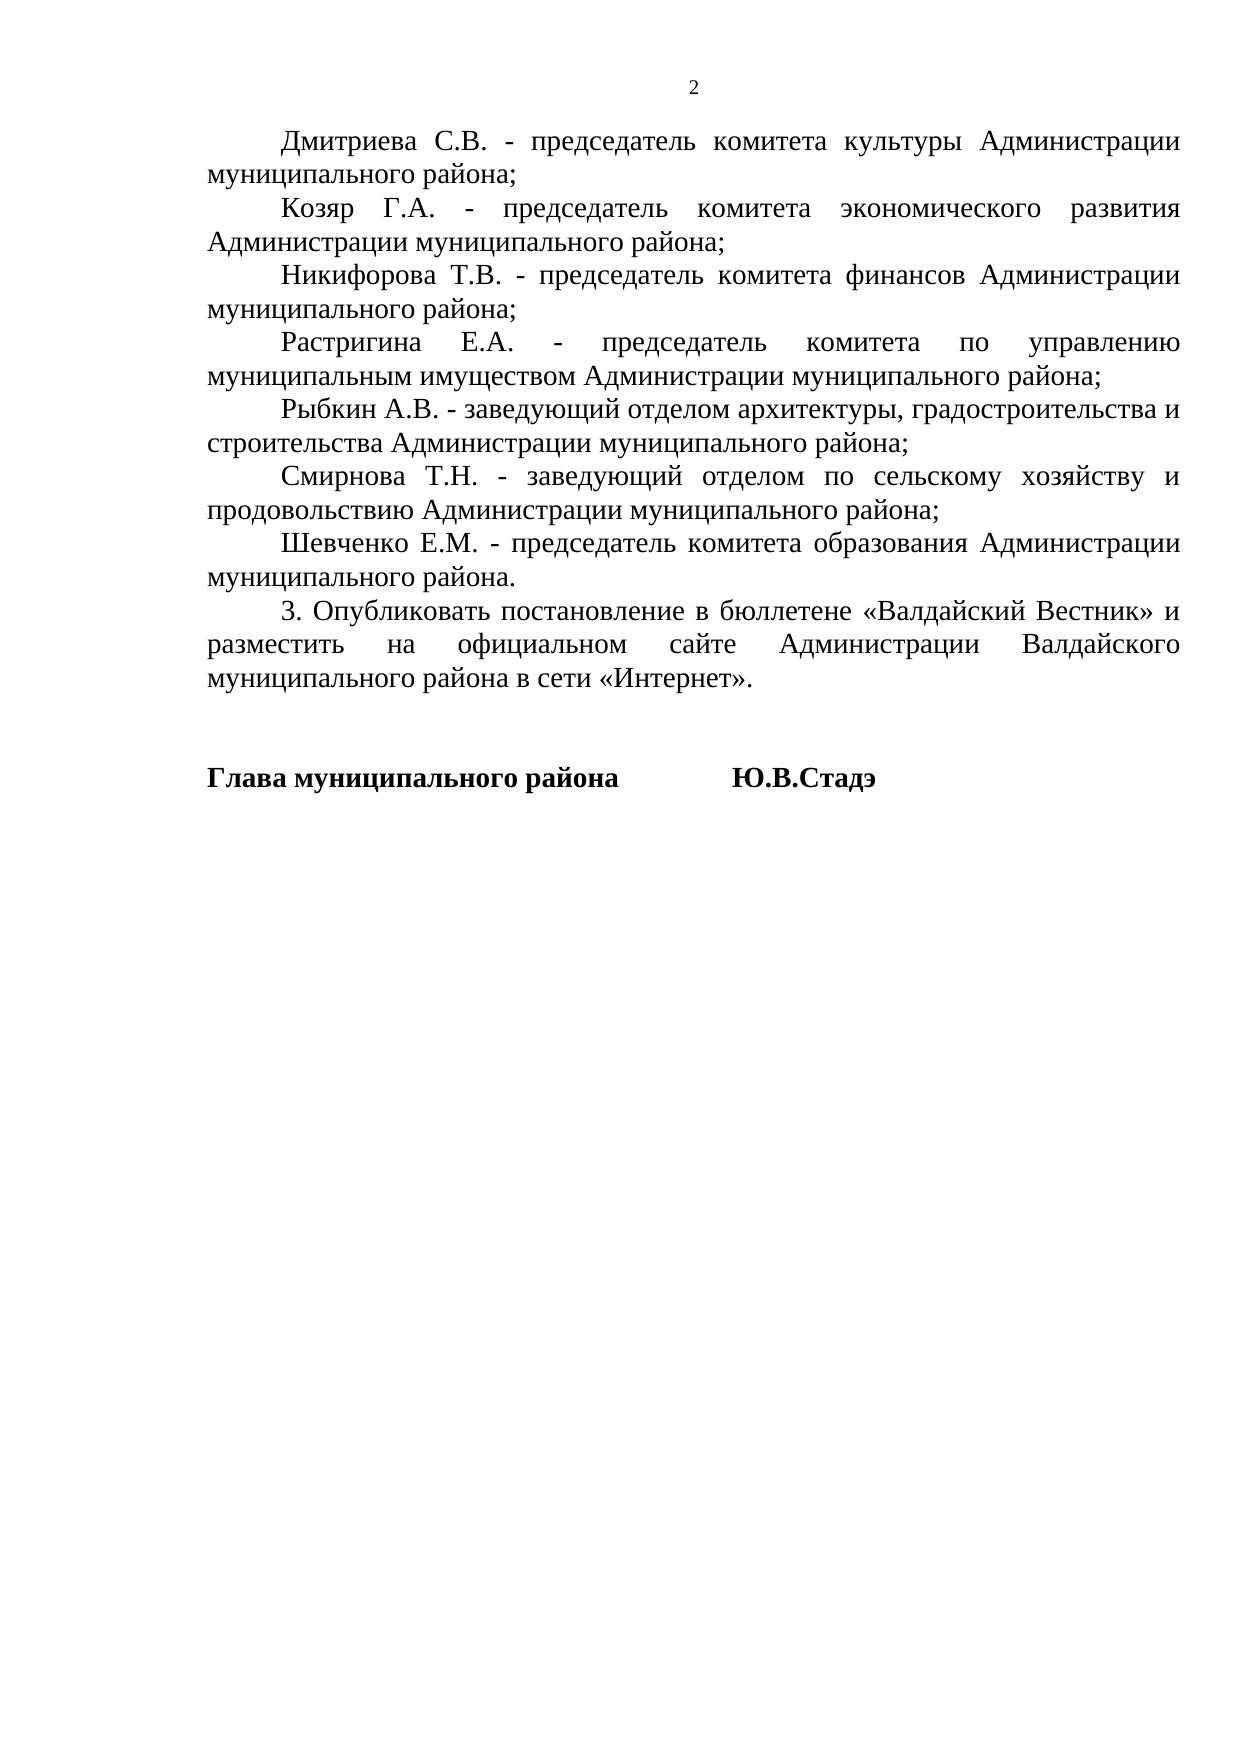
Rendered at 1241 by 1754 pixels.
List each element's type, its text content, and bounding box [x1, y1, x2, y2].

text Смирнова Т.Н. - заведующий отделом по сельскому хозяйству и продовольствию Администрации муниципального района; [207, 458, 1181, 526]
text Козяр Г.А. - председатель комитета экономического развития Администрации муниципального района; [207, 190, 1181, 257]
text Шевченко Е.М. - председатель комитета образования Администрации муниципального района. [207, 526, 1181, 593]
text Рыбкин А.В. - заведующий отделом архитектуры, градостроительства и строительства Администрации муниципального района; [207, 391, 1181, 458]
text Растригина Е.А. - председатель комитета по управлению муниципальным имуществом Администрации муниципального района; [207, 324, 1181, 391]
text Дмитриева С.В. - председатель комитета культуры Администрации муниципального района; [207, 123, 1181, 190]
list 3. Опубликовать постановление в бюллетене «Валдайский Вестник» и разместить на официальном сайте Администрации Валдайского муниципального района в сети «Интернет». [207, 593, 1181, 693]
text Глава муниципального района Ю.В.Стадэ [207, 760, 1181, 794]
text Никифорова Т.В. - председатель комитета финансов Администрации муниципального района; [207, 257, 1181, 324]
